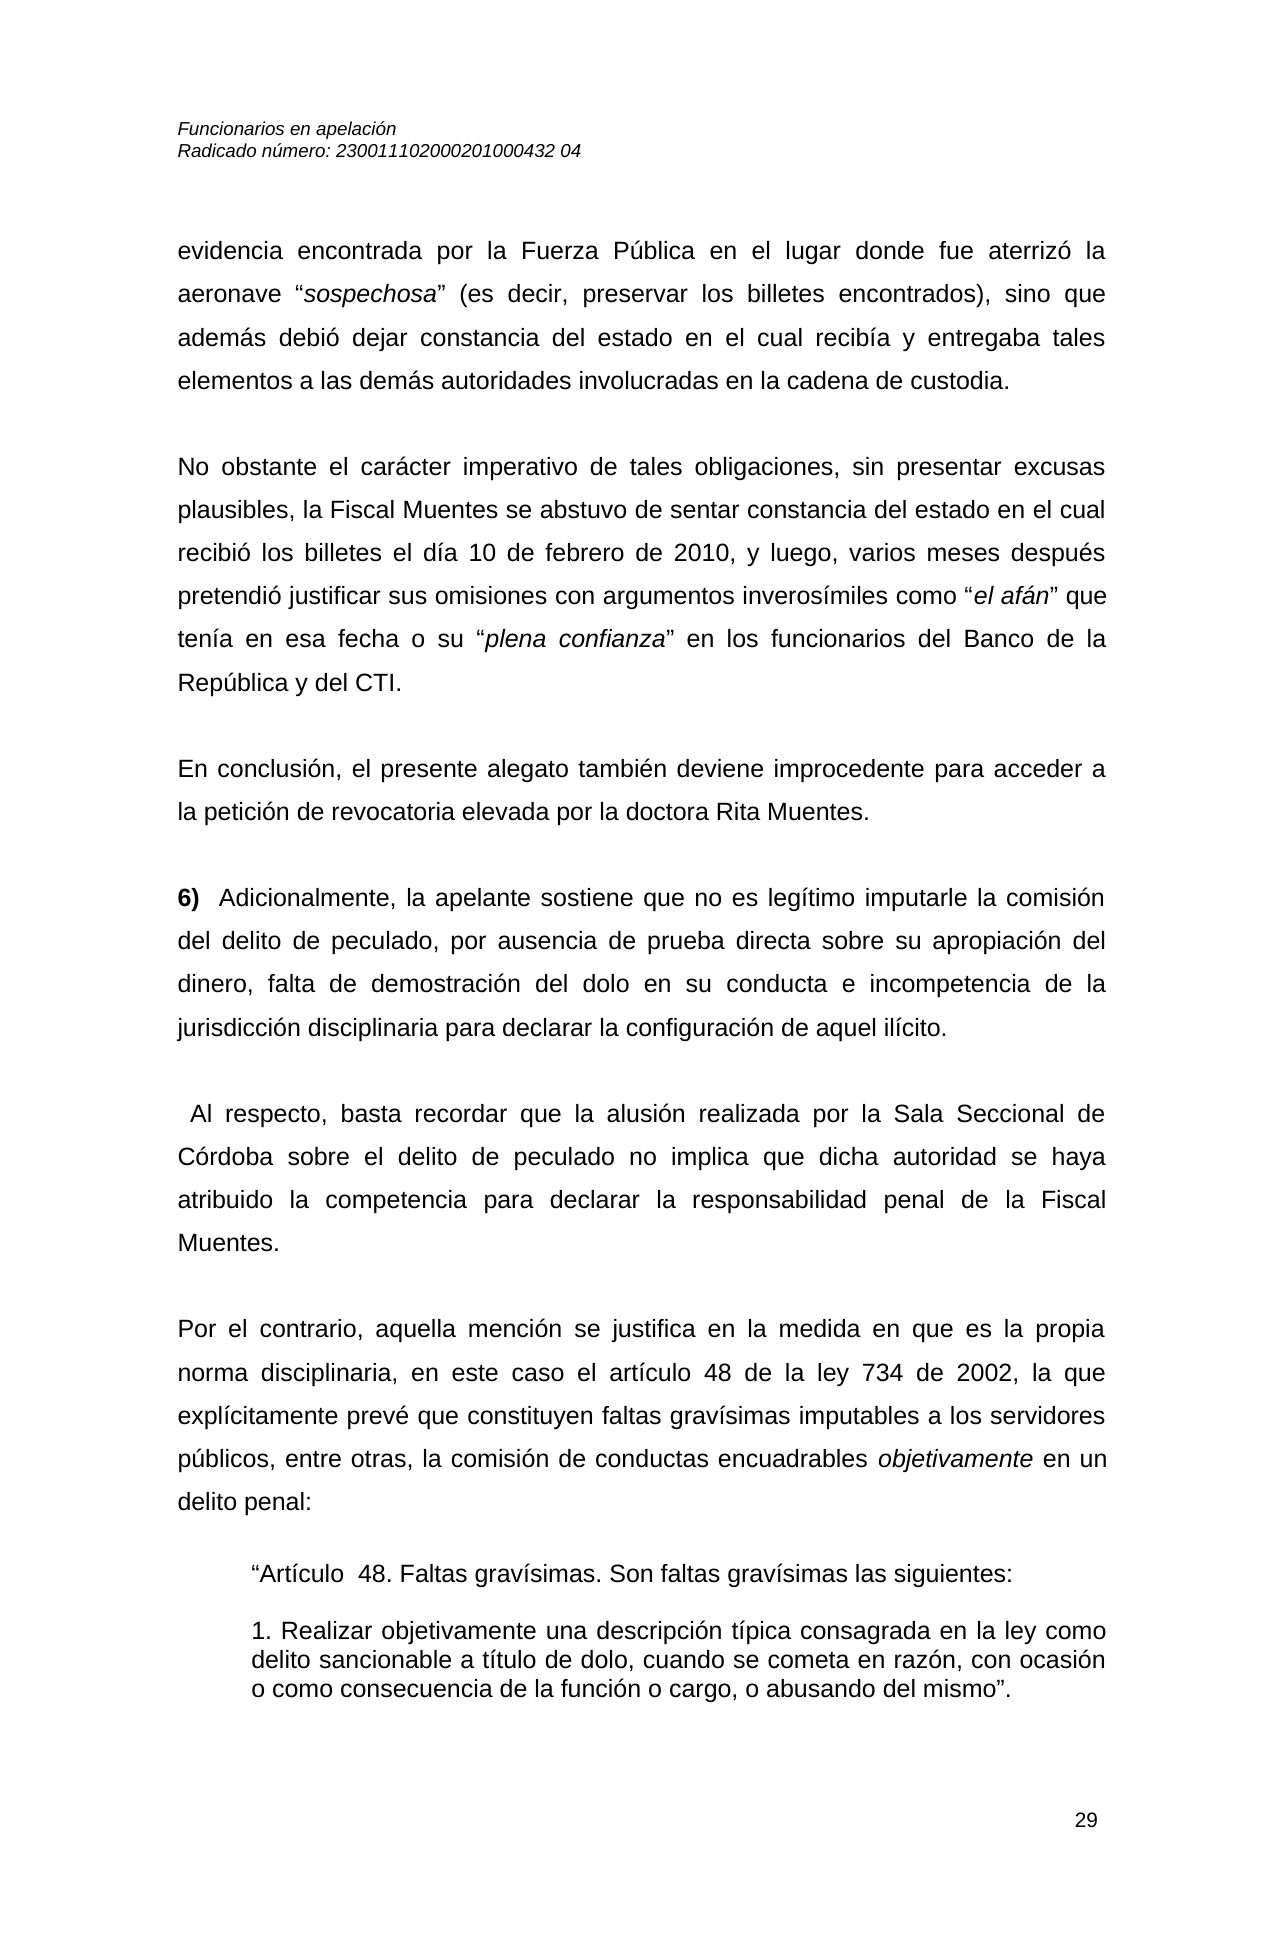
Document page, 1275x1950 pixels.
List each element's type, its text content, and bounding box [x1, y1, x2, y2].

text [177, 236, 1107, 394]
text 6) Adicionalmente, la apelante sostiene que no es legítimo imputarle la comisión del delito de peculado, por ausencia de prueba directa sobre su apropiación del dinero, falta de demostración del dolo en su conducta e incompetencia de la jurisdicción disciplinaria para declarar la configuración de aquel ilícito. [177, 883, 1107, 1041]
text 1. Realizar objetivamente una descripción típica consagrada en la ley como delito sancionable a título de dolo, cuando se cometa en razón, con ocasión o como consecuencia de la función o cargo, o abusando del mismo”. [251, 1616, 1107, 1702]
text En conclusión, el presente alegato también deviene improcedente para acceder a la petición de revocatoria elevada por la doctora Rita Muentes. [177, 754, 1107, 826]
text No obstante el carácter imperativo de tales obligaciones, sin presentar excusas plausibles, la Fiscal Muentes se abstuvo de sentar constancia del estado en el cual recibió los billetes el día 10 de febrero de 2010, y luego, varios meses después pretendió justificar sus omisiones con argumentos inverosímiles como “el afán” que tenía en esa fecha o su “plena confianza” en los funcionarios del Banco de la República y del CTI. [177, 452, 1107, 696]
text “Artículo 48. Faltas gravísimas. Son faltas gravísimas las siguientes: [251, 1559, 1107, 1587]
text Por el contrario, aquella mención se justifica en la medida en que es la propia norma disciplinaria, en este caso el artículo 48 de la ley 734 de 2002, la que explícitamente prevé que constituyen faltas gravísimas imputables a los servidores públicos, entre otras, la comisión de conductas encuadrables objetivamente en un delito penal: [177, 1314, 1107, 1516]
text Al respecto, basta recordar que la alusión realizada por la Sala Seccional de Córdoba sobre el delito de peculado no implica que dicha autoridad se haya atribuido la competencia para declarar la responsabilidad penal de la Fiscal Muentes. [177, 1099, 1107, 1257]
